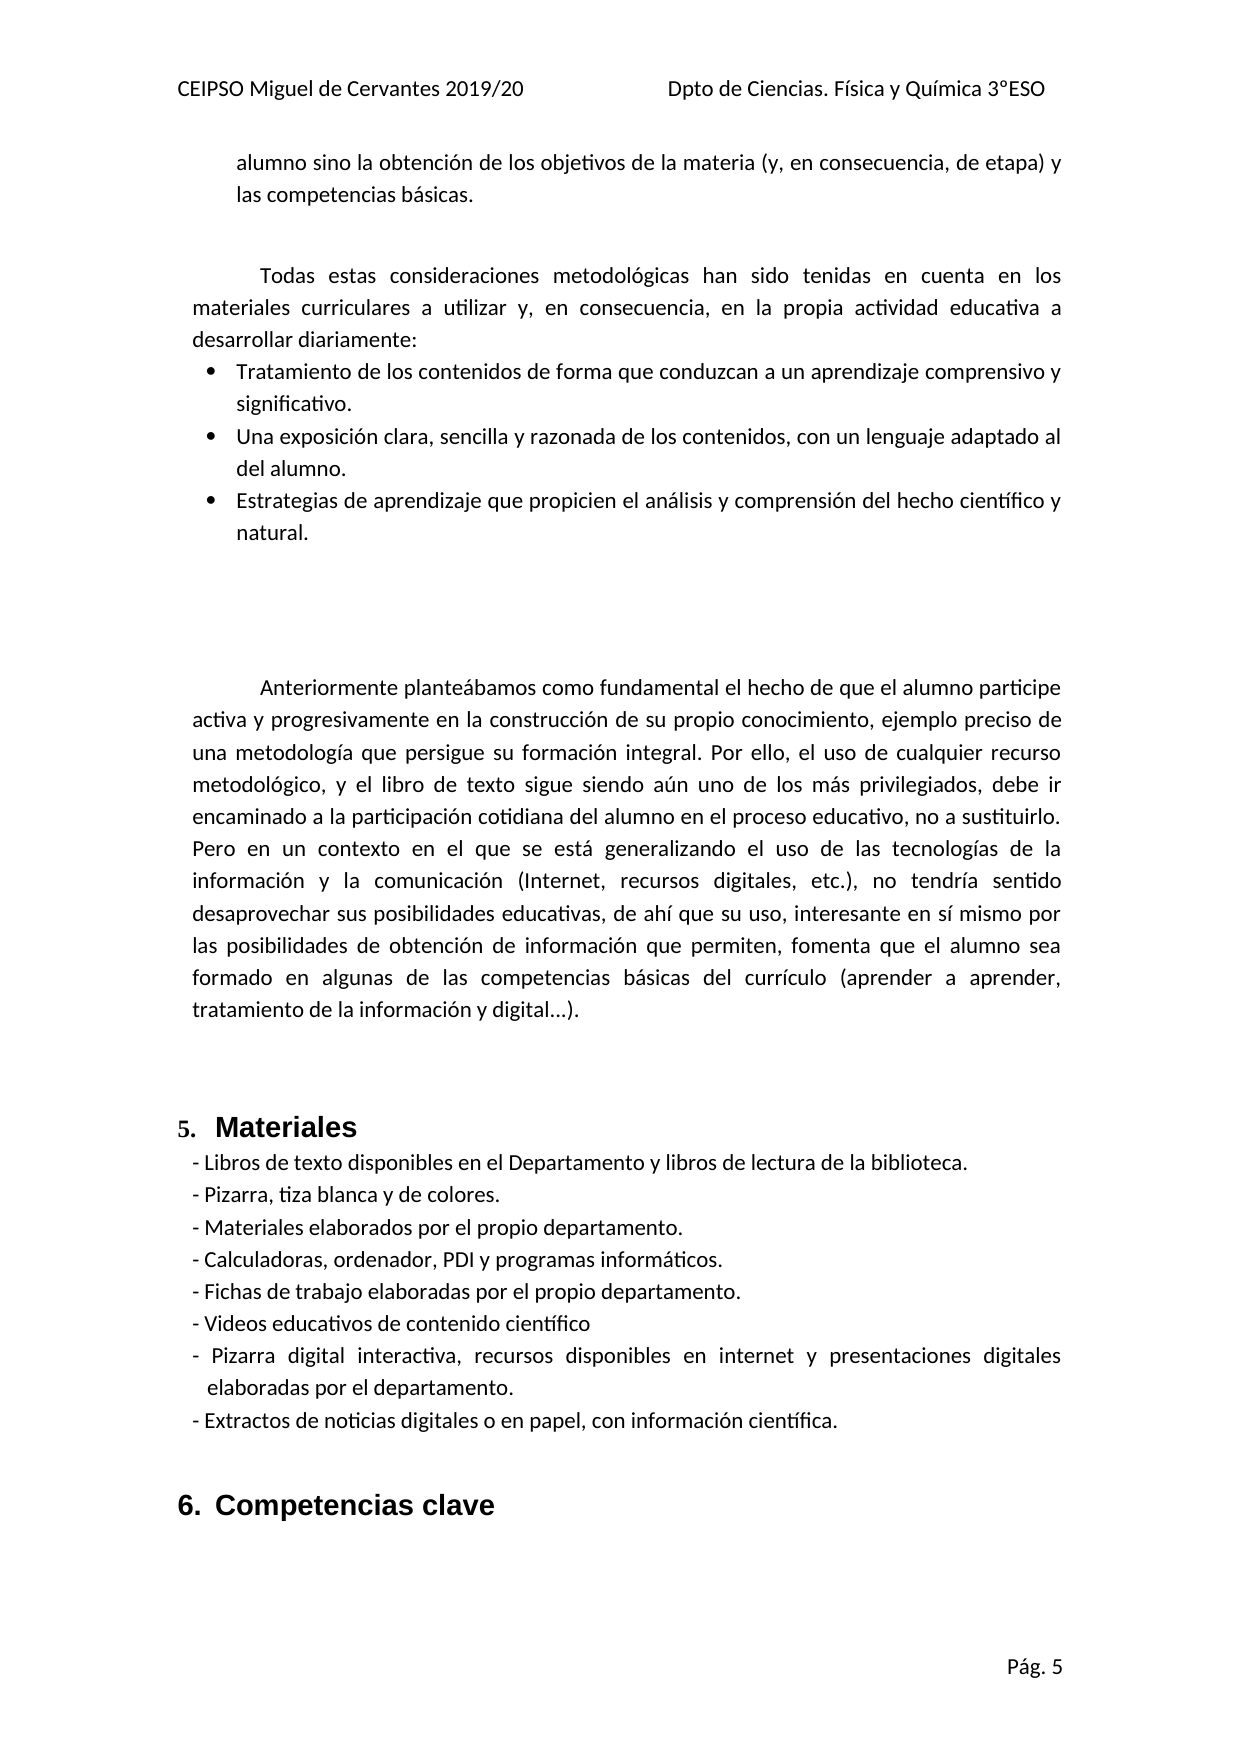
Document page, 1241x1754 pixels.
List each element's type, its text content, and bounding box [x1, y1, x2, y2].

list Estrategias de aprendizaje que propicien el análisis y comprensión del hecho científico y natural. [207, 486, 1063, 546]
list - Materiales elaborados por el propio departamento. [192, 1213, 1063, 1241]
list Una exposición clara, sencilla y razonada de los contenidos, con un lenguaje adaptado al del alumno. [207, 422, 1063, 482]
list - Pizarra, tiza blanca y de colores. [192, 1180, 1063, 1208]
list - Extractos de noticias digitales o en papel, con información científica. [192, 1406, 1063, 1434]
list - Calculadoras, ordenador, PDI y programas informáticos. [192, 1245, 1063, 1273]
subtitle Competencias clave [177, 1488, 1063, 1521]
list Anteriormente planteábamos como fundamental el hecho de que el alumno participe activa y progresivamente en la construcción de su propio conocimiento, ejemplo preciso de una metodología que persigue su formación integral. Por ello, el uso de cualquier recurso metodológico, y el libro de texto sigue siendo aún uno de los más privilegiados, debe ir encaminado a la participación cotidiana del alumno en el proceso educativo, no a sustituirlo. Pero en un contexto en el que se está generalizando el uso de las tecnologías de la información y la comunicación (Internet, recursos digitales, etc.), no tendría sentido desaprovechar sus posibilidades educativas, de ahí que su uso, interesante en sí mismo por las posibilidades de obtención de información que permiten, fomenta que el alumno sea formado en algunas de las competencias básicas del currículo (aprender a aprender, tratamiento de la información y digital...). [192, 673, 1063, 1023]
list - Videos educativos de contenido científico [192, 1309, 1063, 1337]
list Tratamiento de los contenidos de forma que conduzcan a un aprendizaje comprensivo y significativo. [207, 357, 1063, 418]
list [207, 148, 1063, 208]
list - Libros de texto disponibles en el Departamento y libros de lectura de la biblioteca. [192, 1148, 1063, 1176]
subtitle Materiales [177, 1110, 1063, 1143]
list - Fichas de trabajo elaboradas por el propio departamento. [192, 1277, 1063, 1305]
list - Pizarra digital interactiva, recursos disponibles en internet y presentaciones digitales elaboradas por el departamento. [192, 1341, 1063, 1402]
list Todas estas consideraciones metodológicas han sido tenidas en cuenta en los materiales curriculares a utilizar y, en consecuencia, en la propia actividad educativa a desarrollar diariamente: [192, 261, 1063, 353]
